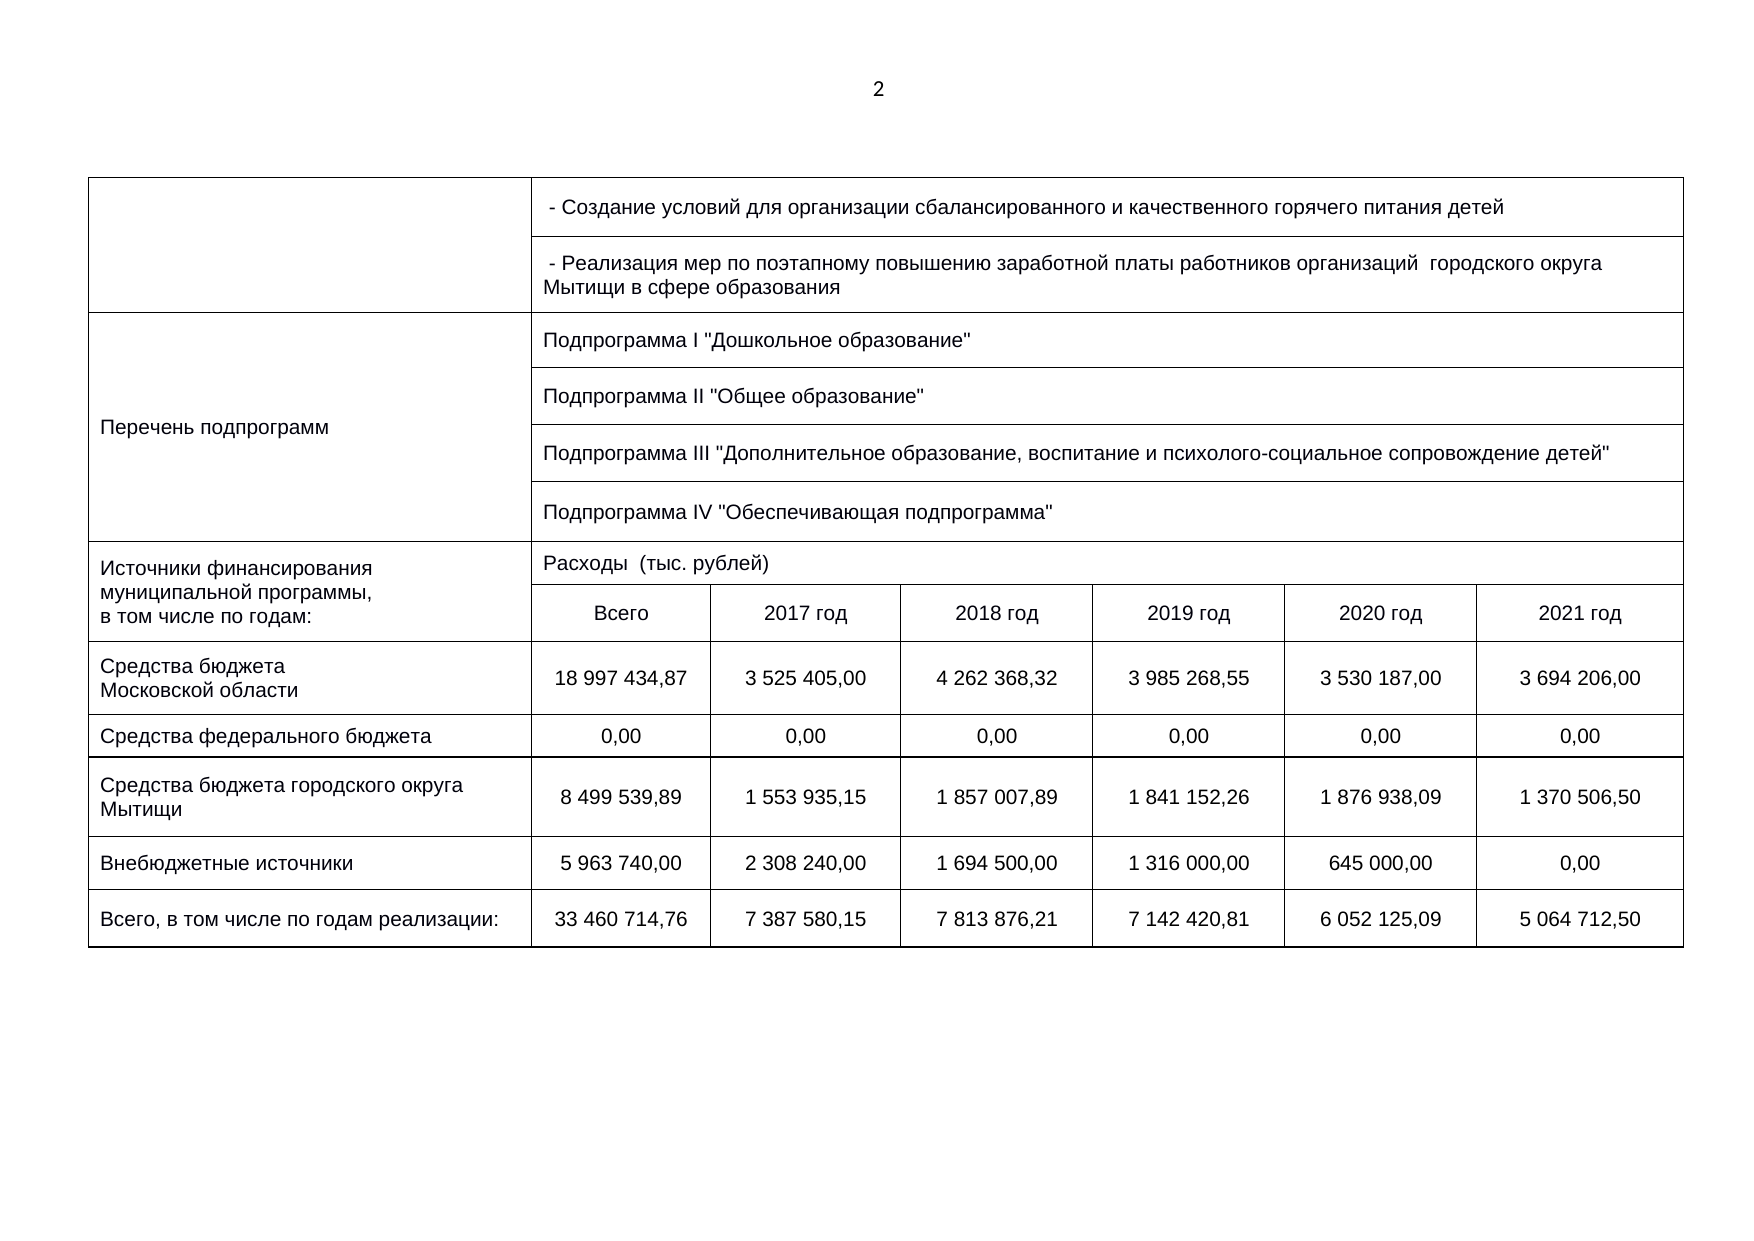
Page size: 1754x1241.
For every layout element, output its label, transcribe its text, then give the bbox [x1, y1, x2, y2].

table_cell 3 985 268,55 [1093, 642, 1284, 714]
table_cell 2019 год [1093, 585, 1284, 641]
table_cell Перечень подпрограмм [89, 313, 531, 541]
table_cell 3 530 187,00 [1285, 642, 1476, 714]
table_cell 33 460 714,76 [532, 890, 710, 946]
table_cell 2 308 240,00 [711, 837, 900, 889]
table_cell 2017 год [711, 585, 900, 641]
table_cell 3 525 405,00 [711, 642, 900, 714]
table_cell Источники финансирования муниципальной программы, в том числе по годам: [89, 542, 531, 641]
table_cell 7 813 876,21 [901, 890, 1092, 946]
table_cell 2018 год [901, 585, 1092, 641]
table_cell 0,00 [1093, 715, 1284, 756]
table_cell Подпрограмма I "Дошкольное образование" [532, 313, 1683, 367]
table_cell 0,00 [901, 715, 1092, 756]
table_cell Всего [532, 585, 710, 641]
table_cell - Реализация мер по поэтапному повышению заработной платы работников организаций городского округа Мытищи в сфере образования [532, 237, 1683, 312]
table_cell 18 997 434,87 [532, 642, 710, 714]
table_cell 0,00 [1285, 715, 1476, 756]
table_cell 1 553 935,15 [711, 758, 900, 836]
table_cell 4 262 368,32 [901, 642, 1092, 714]
table_cell 7 387 580,15 [711, 890, 900, 946]
table_cell 0,00 [711, 715, 900, 756]
table_cell 3 694 206,00 [1477, 642, 1683, 714]
table_cell 1 841 152,26 [1093, 758, 1284, 836]
table_cell 1 370 506,50 [1477, 758, 1683, 836]
table_cell Средства федерального бюджета [89, 715, 531, 756]
table_cell 5 064 712,50 [1477, 890, 1683, 946]
table_cell 6 052 125,09 [1285, 890, 1476, 946]
table_cell 2021 год [1477, 585, 1683, 641]
table_cell Средства бюджета городского округа Мытищи [89, 758, 531, 836]
table_cell Расходы (тыс. рублей) [532, 542, 1683, 584]
table_cell 0,00 [1477, 837, 1683, 889]
table_cell 2020 год [1285, 585, 1476, 641]
table_cell - Создание условий для организации сбалансированного и качественного горячего питания детей [532, 178, 1683, 236]
table_cell 1 694 500,00 [901, 837, 1092, 889]
table_cell 7 142 420,81 [1093, 890, 1284, 946]
table_cell 5 963 740,00 [532, 837, 710, 889]
table_cell 645 000,00 [1285, 837, 1476, 889]
table_cell 0,00 [1477, 715, 1683, 756]
table_cell 8 499 539,89 [532, 758, 710, 836]
table_cell 1 876 938,09 [1285, 758, 1476, 836]
table_cell Всего, в том числе по годам реализации: [89, 890, 531, 946]
table_cell 0,00 [532, 715, 710, 756]
table_cell Внебюджетные источники [89, 837, 531, 889]
table_cell 1 316 000,00 [1093, 837, 1284, 889]
table_cell 1 857 007,89 [901, 758, 1092, 836]
table_cell Подпрограмма IV "Обеспечивающая подпрограмма" [532, 482, 1683, 541]
table_cell Средства бюджета Московской области [89, 642, 531, 714]
table_cell Подпрограмма III "Дополнительное образование, воспитание и психолого-социальное сопровождение детей" [532, 425, 1683, 481]
table_cell Подпрограмма II "Общее образование" [532, 368, 1683, 424]
